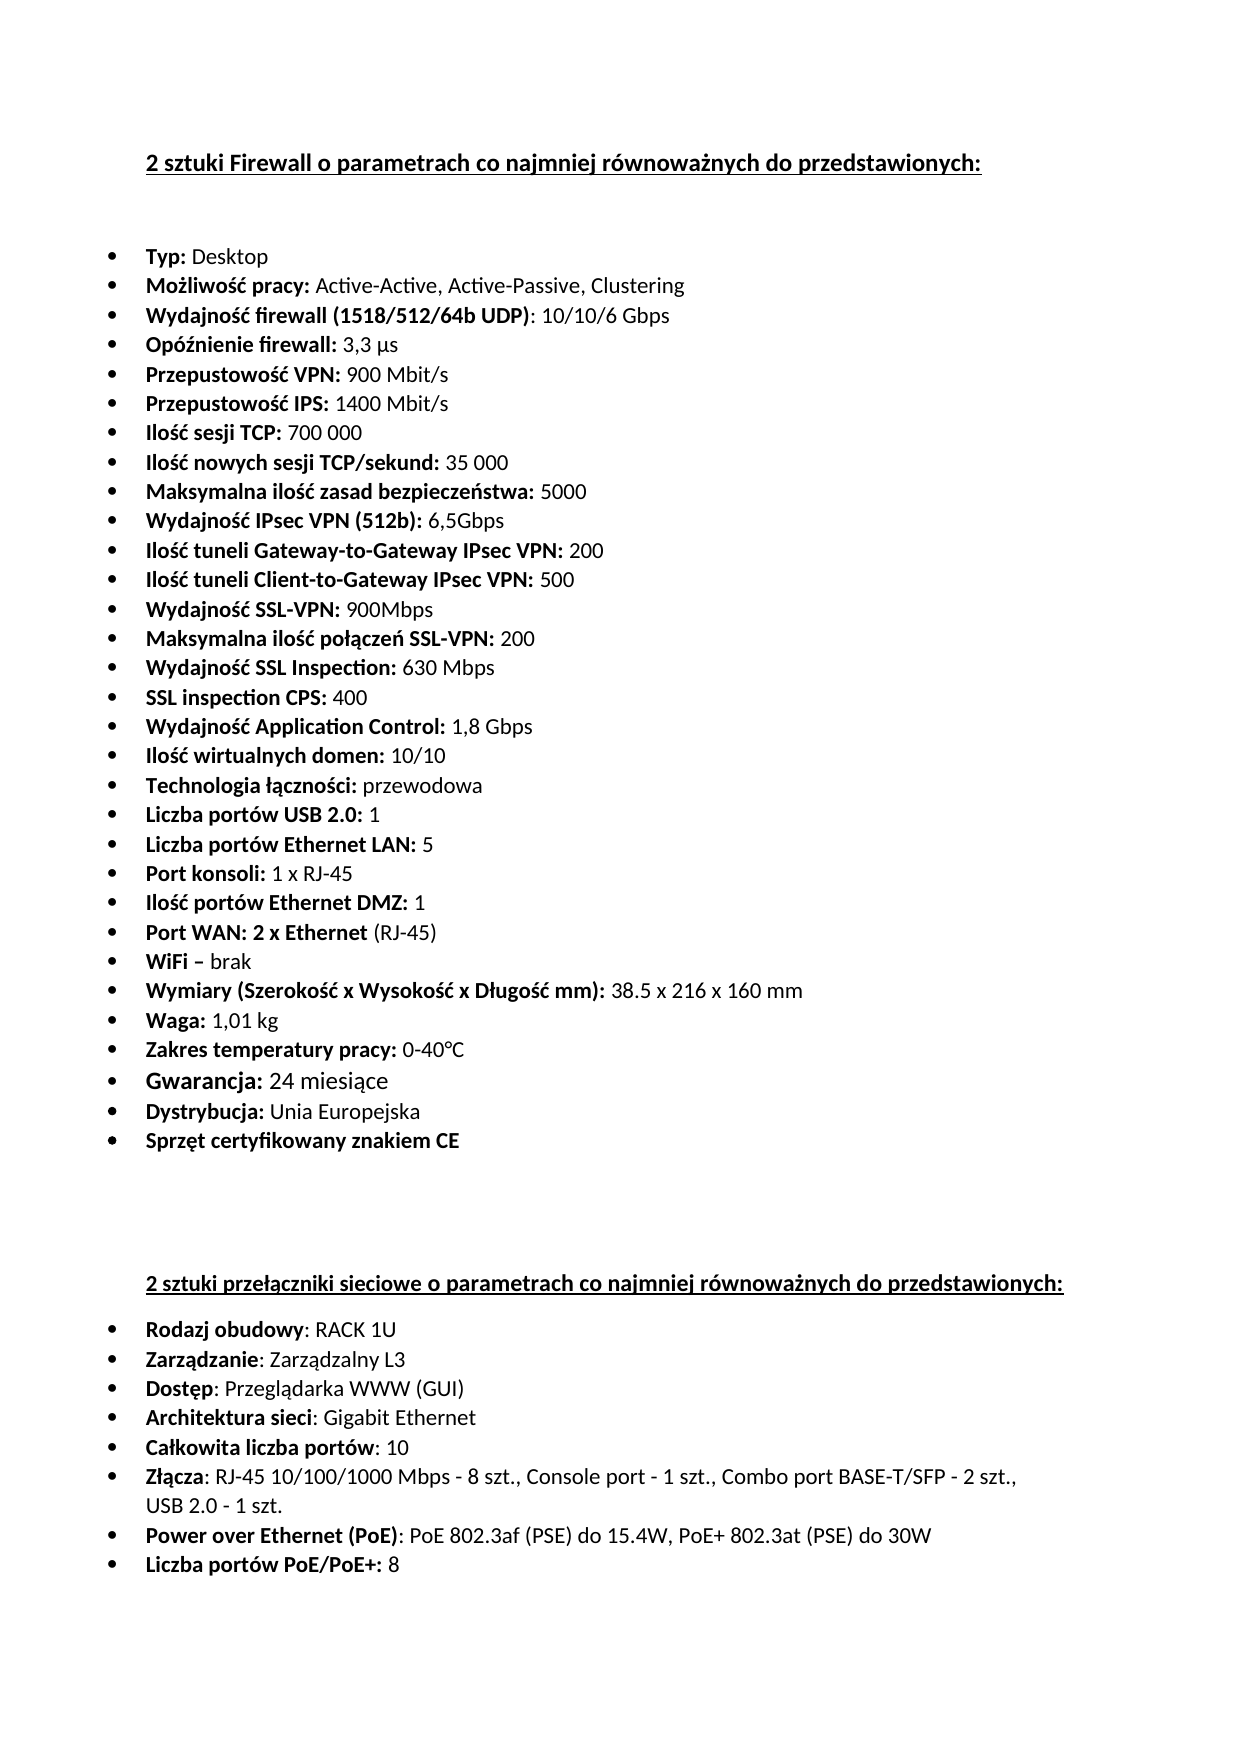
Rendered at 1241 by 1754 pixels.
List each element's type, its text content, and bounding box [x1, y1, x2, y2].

list Wydajność IPsec VPN (512b): 6,5Gbps [108, 507, 1095, 535]
list Dystrybucja: Unia Europejska [108, 1097, 1095, 1125]
text 2 sztuki przełączniki sieciowe o parametrach co najmniej równoważnych do przedstawionych: [146, 1268, 1095, 1297]
list Wydajność SSL Inspection: 630 Mbps [108, 653, 1095, 682]
list Złącza: RJ-45 10/100/1000 Mbps - 8 szt., Console port - 1 szt., Combo port BASE-T/SFP - 2 szt., USB 2.0 - 1 szt. [108, 1462, 1095, 1520]
list Możliwość pracy: Active-Active, Active-Passive, Clustering [108, 272, 1095, 300]
list Dostęp: Przeglądarka WWW (GUI) [108, 1374, 1095, 1402]
list Ilość nowych sesji TCP/sekund: 35 000 [108, 448, 1095, 476]
list Wydajność firewall (1518/512/64b UDP): 10/10/6 Gbps [108, 301, 1095, 329]
list Wydajność SSL-VPN: 900Mbps [108, 595, 1095, 623]
list WiFi – brak [108, 947, 1095, 975]
list Ilość portów Ethernet DMZ: 1 [108, 888, 1095, 917]
list Liczba portów USB 2.0: 1 [108, 800, 1095, 828]
list Liczba portów Ethernet LAN: 5 [108, 830, 1095, 858]
list Ilość tuneli Client-to-Gateway IPsec VPN: 500 [108, 565, 1095, 593]
list Technologia łączności: przewodowa [108, 771, 1095, 799]
list Ilość wirtualnych domen: 10/10 [108, 742, 1095, 770]
list Zakres temperatury pracy: 0-40°C [108, 1035, 1095, 1063]
list Opóźnienie firewall: 3,3 µs [108, 330, 1095, 358]
list Ilość sesji TCP: 700 000 [108, 418, 1095, 447]
list Sprzęt certyfikowany znakiem CE [108, 1126, 1095, 1154]
list Architektura sieci: Gigabit Ethernet [108, 1403, 1095, 1432]
list Rodazj obudowy: RACK 1U [108, 1315, 1095, 1343]
text 2 sztuki Firewall o parametrach co najmniej równoważnych do przedstawionych: [146, 148, 1095, 178]
list Przepustowość VPN: 900 Mbit/s [108, 360, 1095, 388]
list Wydajność Application Control: 1,8 Gbps [108, 712, 1095, 740]
list Port konsoli: 1 x RJ-45 [108, 859, 1095, 887]
list Zarządzanie: Zarządzalny L3 [108, 1345, 1095, 1373]
list Liczba portów PoE/PoE+: 8 [108, 1550, 1095, 1578]
list Maksymalna ilość połączeń SSL-VPN: 200 [108, 624, 1095, 652]
list Przepustowość IPS: 1400 Mbit/s [108, 389, 1095, 417]
list Ilość tuneli Gateway-to-Gateway IPsec VPN: 200 [108, 536, 1095, 564]
list Waga: 1,01 kg [108, 1006, 1095, 1034]
list Gwarancja: 24 miesiące [108, 1065, 1095, 1095]
list Wymiary (Szerokość x Wysokość x Długość mm): 38.5 x 216 x 160 mm [108, 977, 1095, 1005]
list Power over Ethernet (PoE): PoE 802.3af (PSE) do 15.4W, PoE+ 802.3at (PSE) do 30W [108, 1521, 1095, 1549]
list SSL inspection CPS: 400 [108, 683, 1095, 711]
list Typ: Desktop [108, 242, 1095, 270]
list Maksymalna ilość zasad bezpieczeństwa: 5000 [108, 477, 1095, 505]
list Całkowita liczba portów: 10 [108, 1433, 1095, 1461]
list Port WAN: 2 x Ethernet (RJ-45) [108, 918, 1095, 946]
